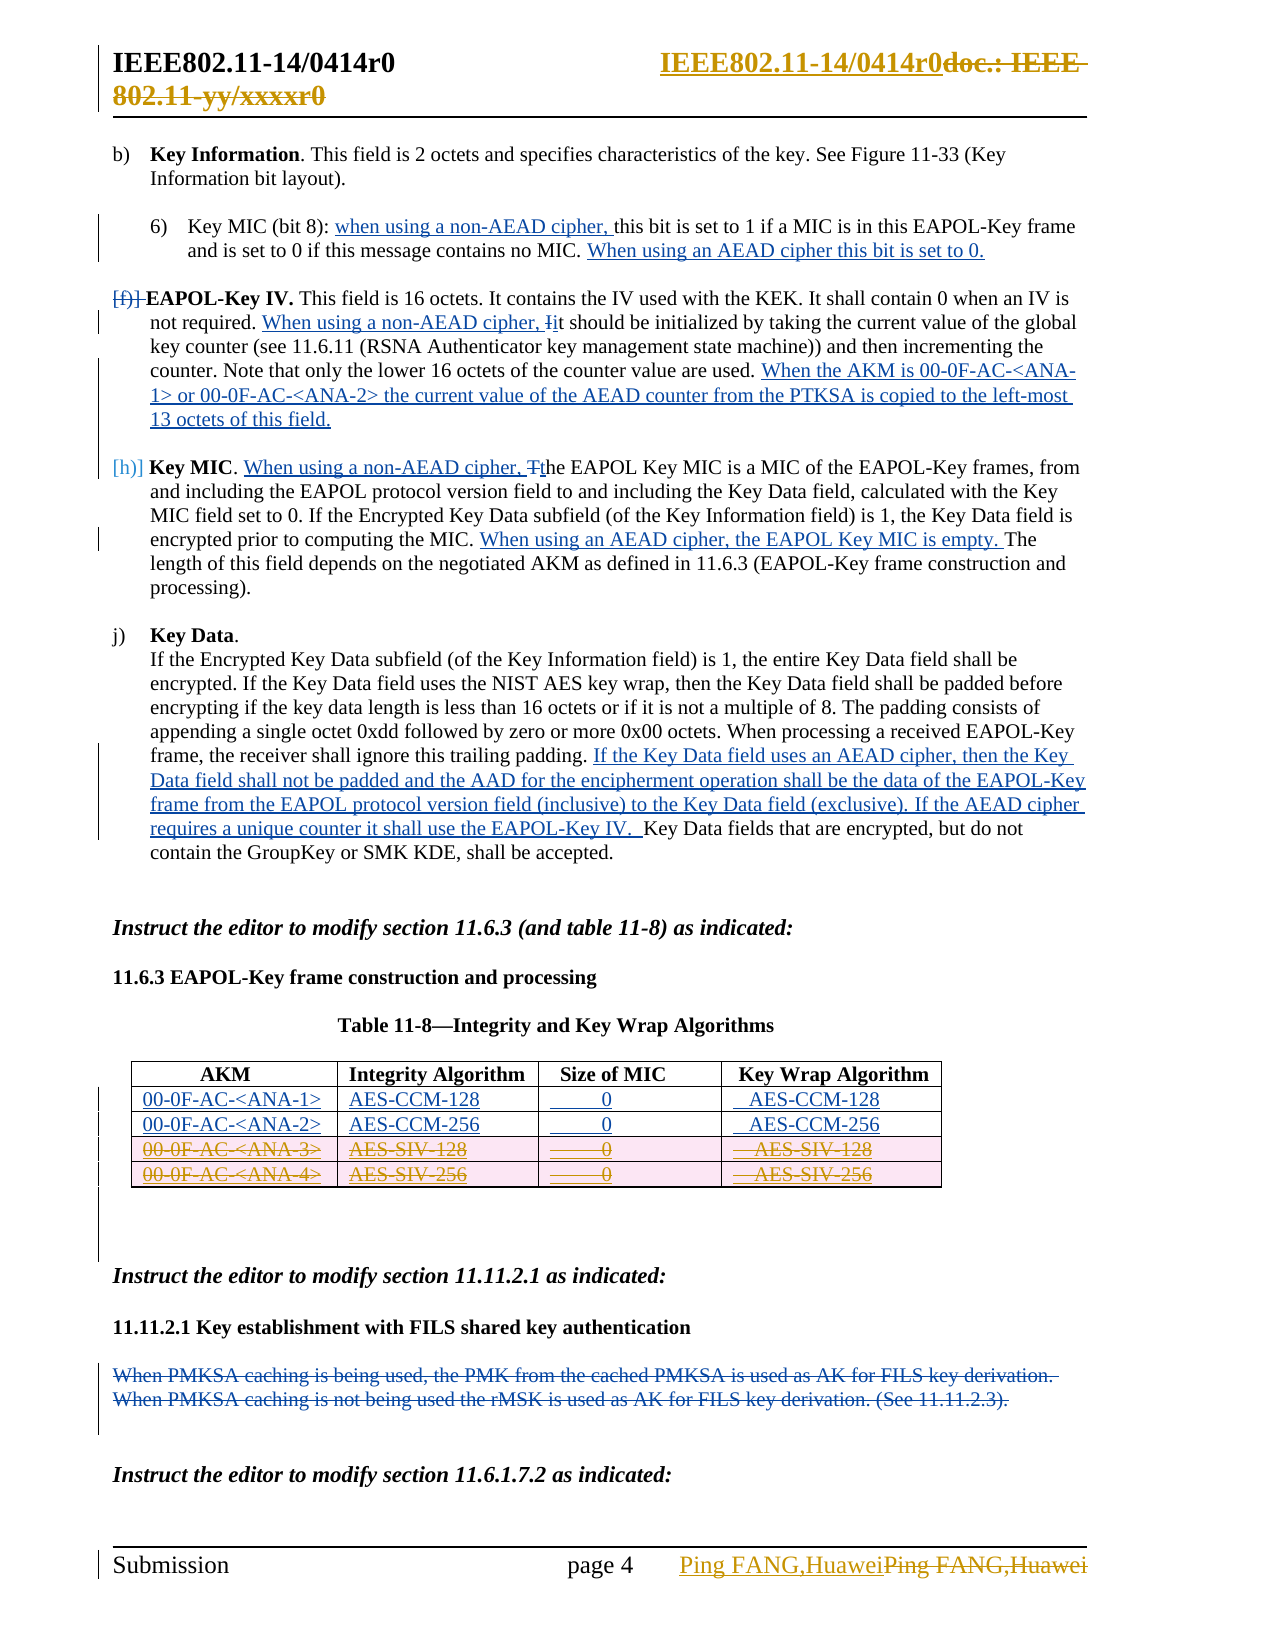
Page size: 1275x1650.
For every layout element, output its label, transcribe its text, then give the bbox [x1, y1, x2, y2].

list EAPOL-Key IV. This field is 16 octets. It contains the IV used with the KEK. It shall contain 0 when an IV is not required. t should be initialized by taking the current value of the global key counter (see 11.6.11 (RSNA Authenticator key management state machine)) and then incrementing the counter. Note that only the lower 16 octets of the counter value are used. [112, 286, 1087, 431]
list Key Data. [112, 623, 1087, 647]
list Key Information. This field is 2 octets and specifies characteristics of the key. See Figure 11-33 (Key Information bit layout). [112, 142, 1087, 190]
text Table 11-8—Integrity and Key Wrap Algorithms [112, 1013, 1087, 1037]
list Key MIC (bit 8): this bit is set to 1 if a MIC is in this EAPOL-Key frame and is set to 0 if this message contains no MIC. [150, 214, 1087, 262]
table_cell [338, 1087, 538, 1111]
list If the Encrypted Key Data subfield (of the Key Information field) is 1, the entire Key Data field shall be encrypted. If the Key Data field uses the NIST AES key wrap, then the Key Data field shall be padded before encrypting if the key data length is less than 16 octets or if it is not a multiple of 8. The padding consists of appending a single octet 0xdd followed by zero or more 0x00 octets. When processing a received EAPOL-Key frame, the receiver shall ignore this trailing padding. Key Data fields that are encrypted, but do not contain the GroupKey or SMK KDE, shall be accepted. [150, 647, 1087, 864]
table_cell [338, 1112, 538, 1136]
table_cell [539, 1087, 721, 1111]
text Instruct the editor to modify section 11.11.2.1 as indicated: [112, 1262, 1087, 1288]
table_header Integrity Algorithm [338, 1062, 538, 1086]
table_cell [132, 1087, 337, 1111]
table_cell [722, 1087, 941, 1111]
table_cell [132, 1112, 337, 1136]
list Key MIC. he EAPOL Key MIC is a MIC of the EAPOL-Key frames, from and including the EAPOL protocol version field to and including the Key Data field, calculated with the Key MIC field set to 0. If the Encrypted Key Data subfield (of the Key Information field) is 1, the Key Data field is encrypted prior to computing the MIC. The length of this field depends on the negotiated AKM as defined in 11.6.3 (EAPOL-Key frame construction and processing). [112, 455, 1087, 599]
table_header AKM [132, 1062, 337, 1086]
table_cell [722, 1112, 941, 1136]
text 11.6.3 EAPOL-Key frame construction and processing [112, 964, 1087, 989]
table_header Key Wrap Algorithm [722, 1062, 941, 1086]
text Instruct the editor to modify section 11.6.3 (and table 11-8) as indicated: [112, 914, 1087, 941]
text 11.11.2.1 Key establishment with FILS shared key authentication [112, 1314, 1087, 1339]
table_header Size of MIC [539, 1062, 721, 1086]
text Instruct the editor to modify section 11.6.1.7.2 as indicated: [112, 1461, 1087, 1488]
table_cell [539, 1112, 721, 1136]
